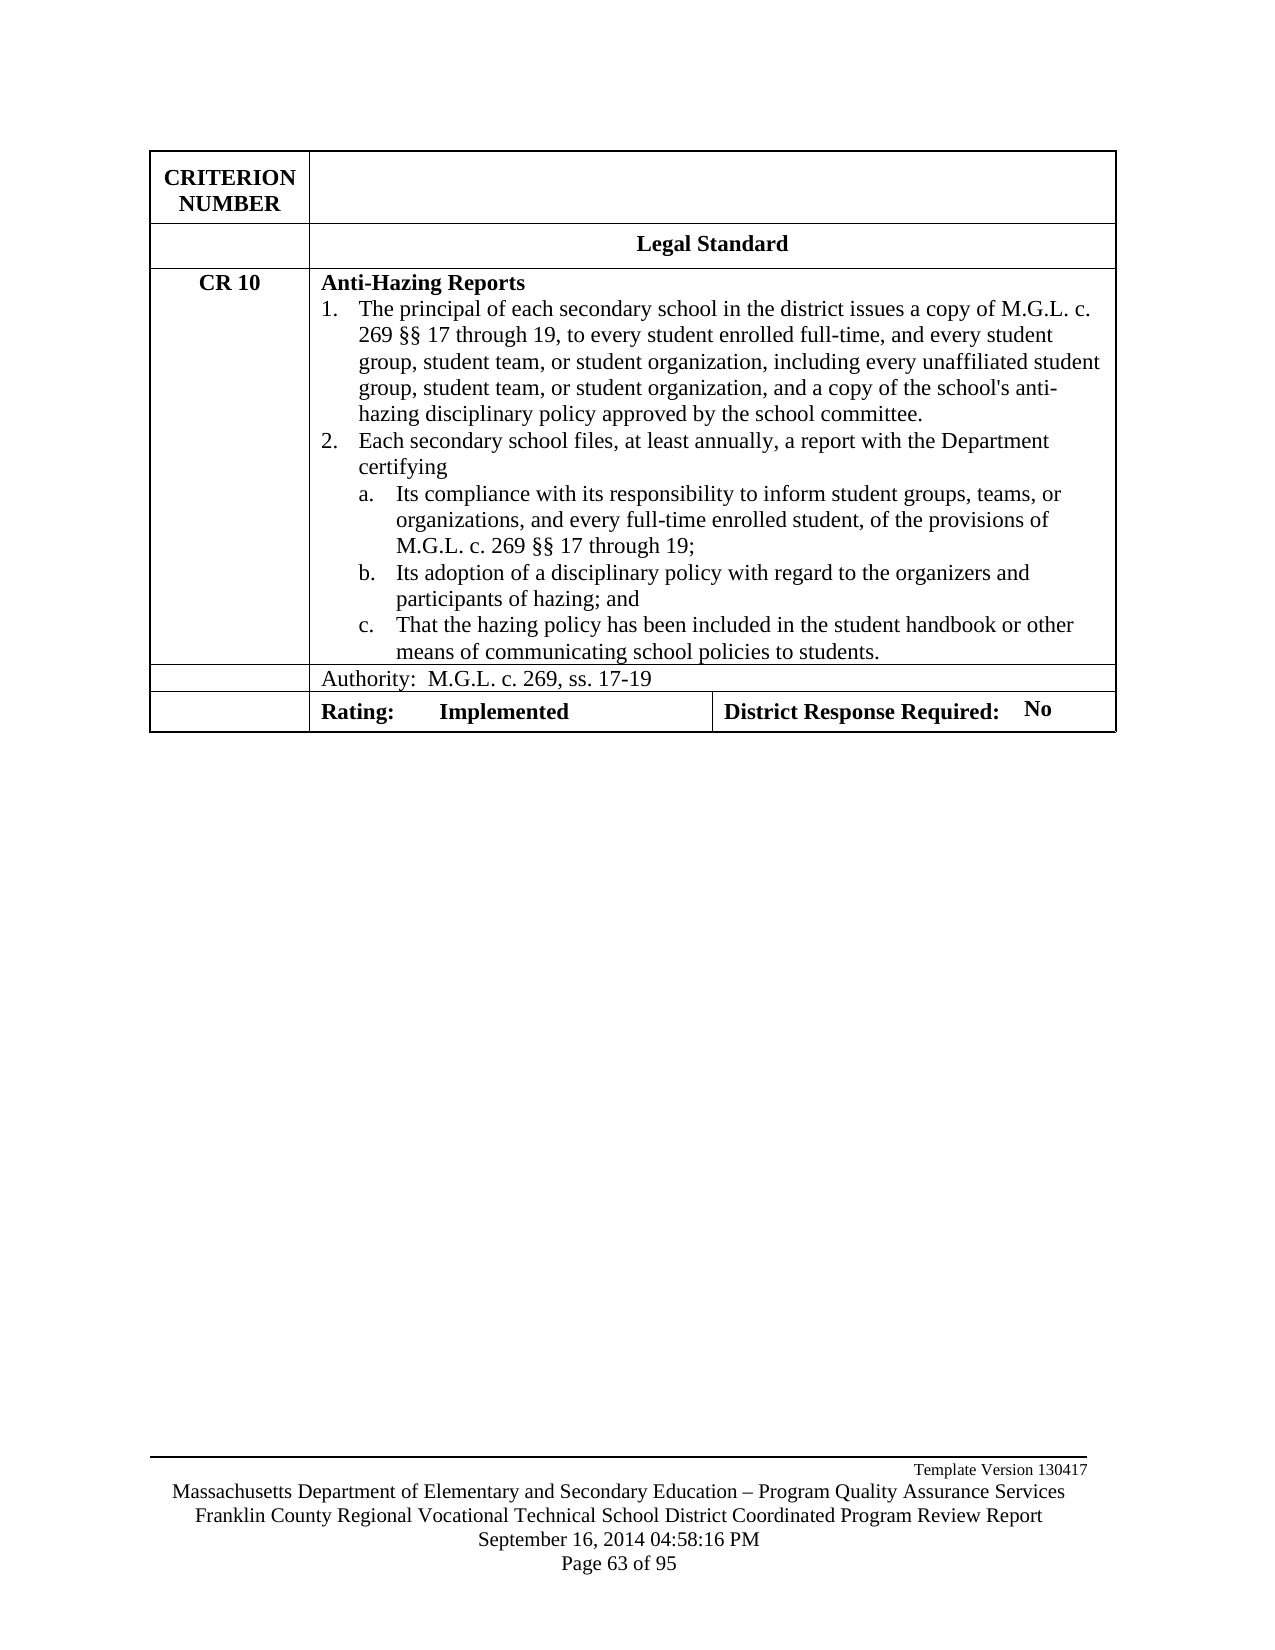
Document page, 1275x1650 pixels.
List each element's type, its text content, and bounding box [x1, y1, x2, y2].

table_cell Anti-Hazing Reports The principal of each secondary school in the district issues a copy of M.G.L. c. 269 §§ 17 through 19, to every student enrolled full-time, and every student group, student team, or student organization, including every unaffiliated student group, student team, or student organization, and a copy of the school's anti-hazing disciplinary policy approved by the school committee. Each secondary school files, at least annually, a report with the Department certifying Its compliance with its responsibility to inform student groups, teams, or organizations, and every full-time enrolled student, of the provisions of M.G.L. c. 269 §§ 17 through 19; Its adoption of a disciplinary policy with regard to the organizers and participants of hazing; and That the hazing policy has been included in the student handbook or other means of communicating school policies to students. [310, 269, 1115, 664]
table_header CRITERION NUMBER [151, 152, 309, 223]
table_cell No [1013, 692, 1115, 731]
table_cell [151, 224, 309, 268]
table_cell [151, 665, 309, 691]
table_cell Legal Standard [310, 224, 1115, 268]
table_cell Authority: M.G.L. c. 269, ss. 17-19 [310, 665, 1115, 691]
table_cell District Response Required: [713, 692, 1012, 731]
table_header [310, 152, 1115, 223]
table_cell Implemented [422, 692, 712, 731]
table_cell Rating: [310, 692, 422, 731]
table_cell [151, 692, 309, 731]
table_cell CR 10 [151, 269, 309, 664]
